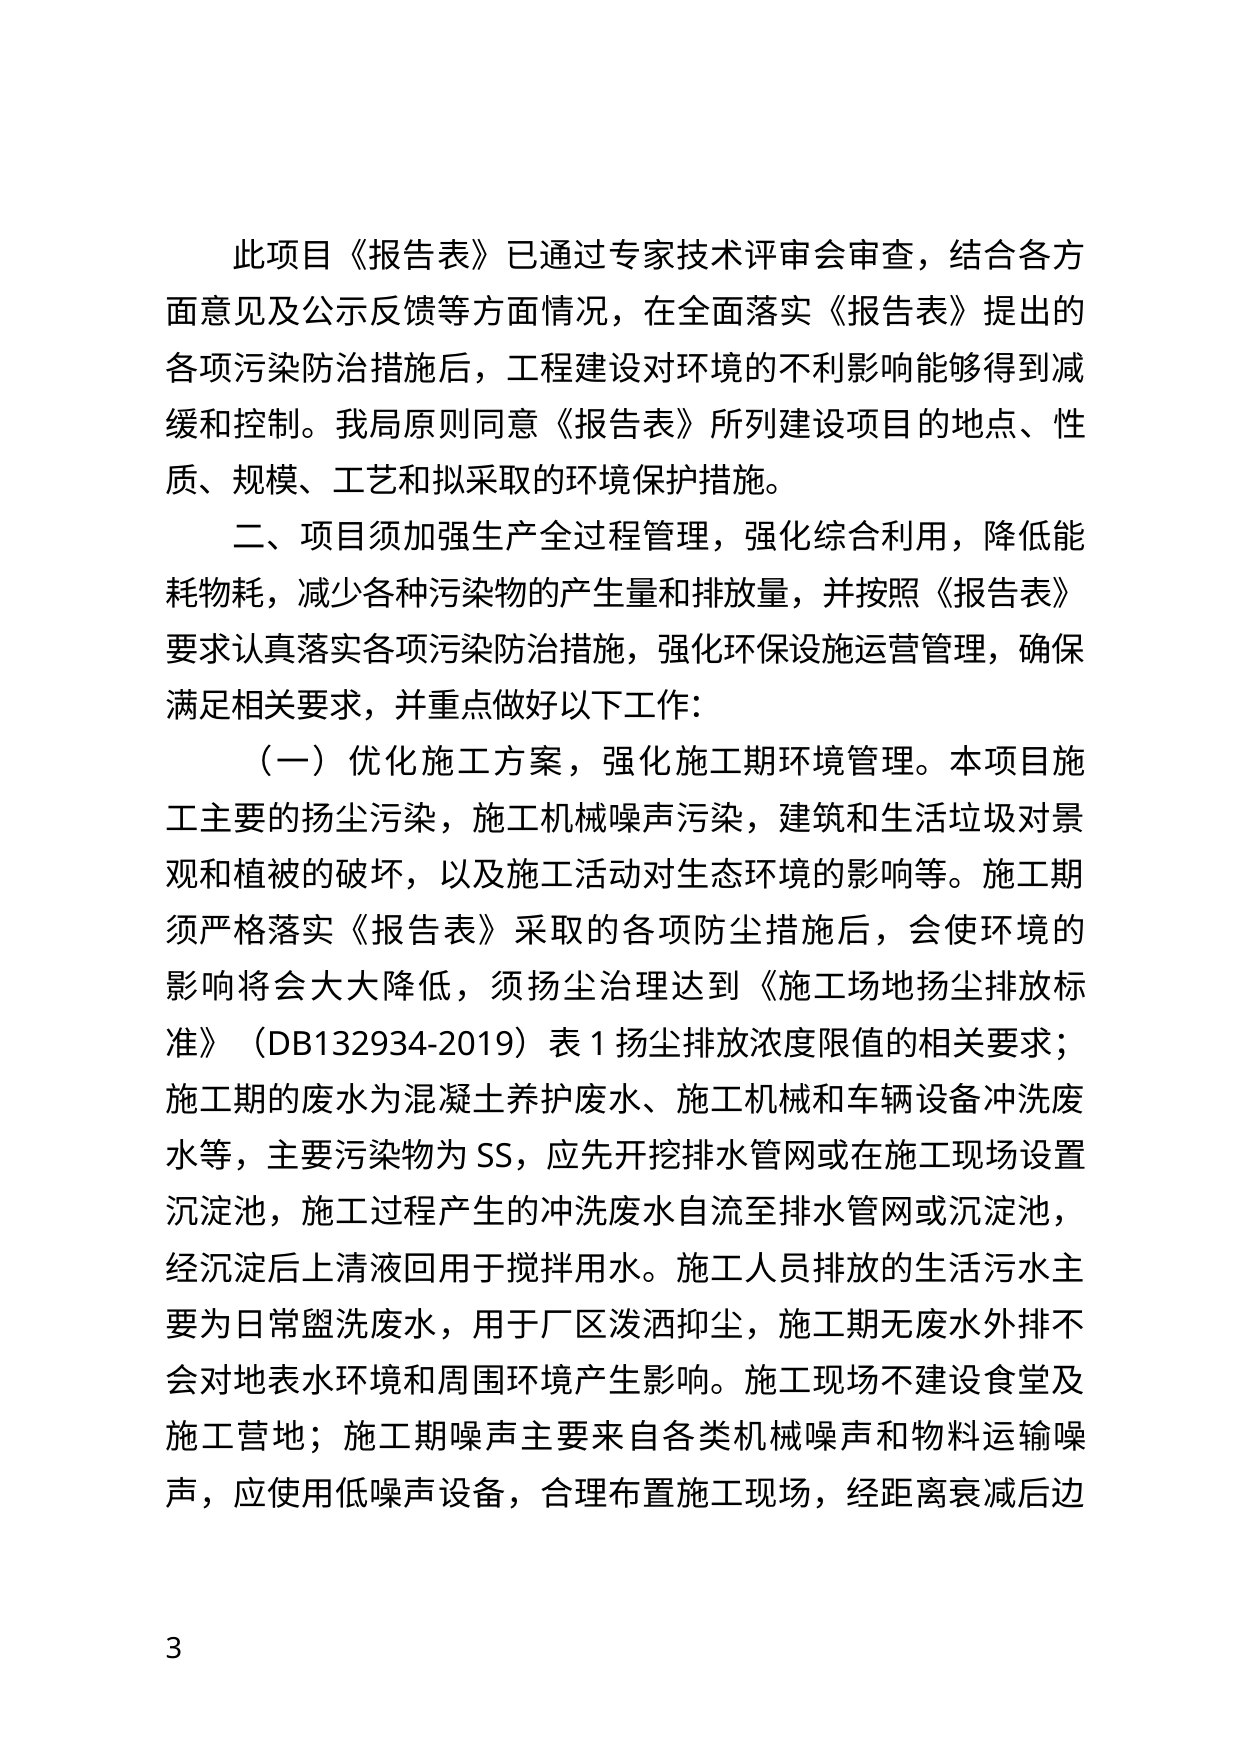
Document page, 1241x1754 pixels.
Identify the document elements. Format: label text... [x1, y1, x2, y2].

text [165, 729, 1087, 1516]
text 此项目《报告表》已通过专家技术评审会审查，结合各方面意见及公示反馈等方面情况，在全面落实《报告表》提出的各项污染防治措施后，工程建设对环境的不利影响能够得到减缓和控制。我局原则同意《报告表》所列建设项目的地点、性质、规模、工艺和拟采取的环境保护措施。 [165, 222, 1087, 504]
text 二、项目须加强生产全过程管理，强化综合利用，降低能耗物耗，减少各种污染物的产生量和排放量，并按照《报告表》要求认真落实各项污染防治措施，强化环保设施运营管理，确保满足相关要求，并重点做好以下工作： [165, 504, 1087, 729]
